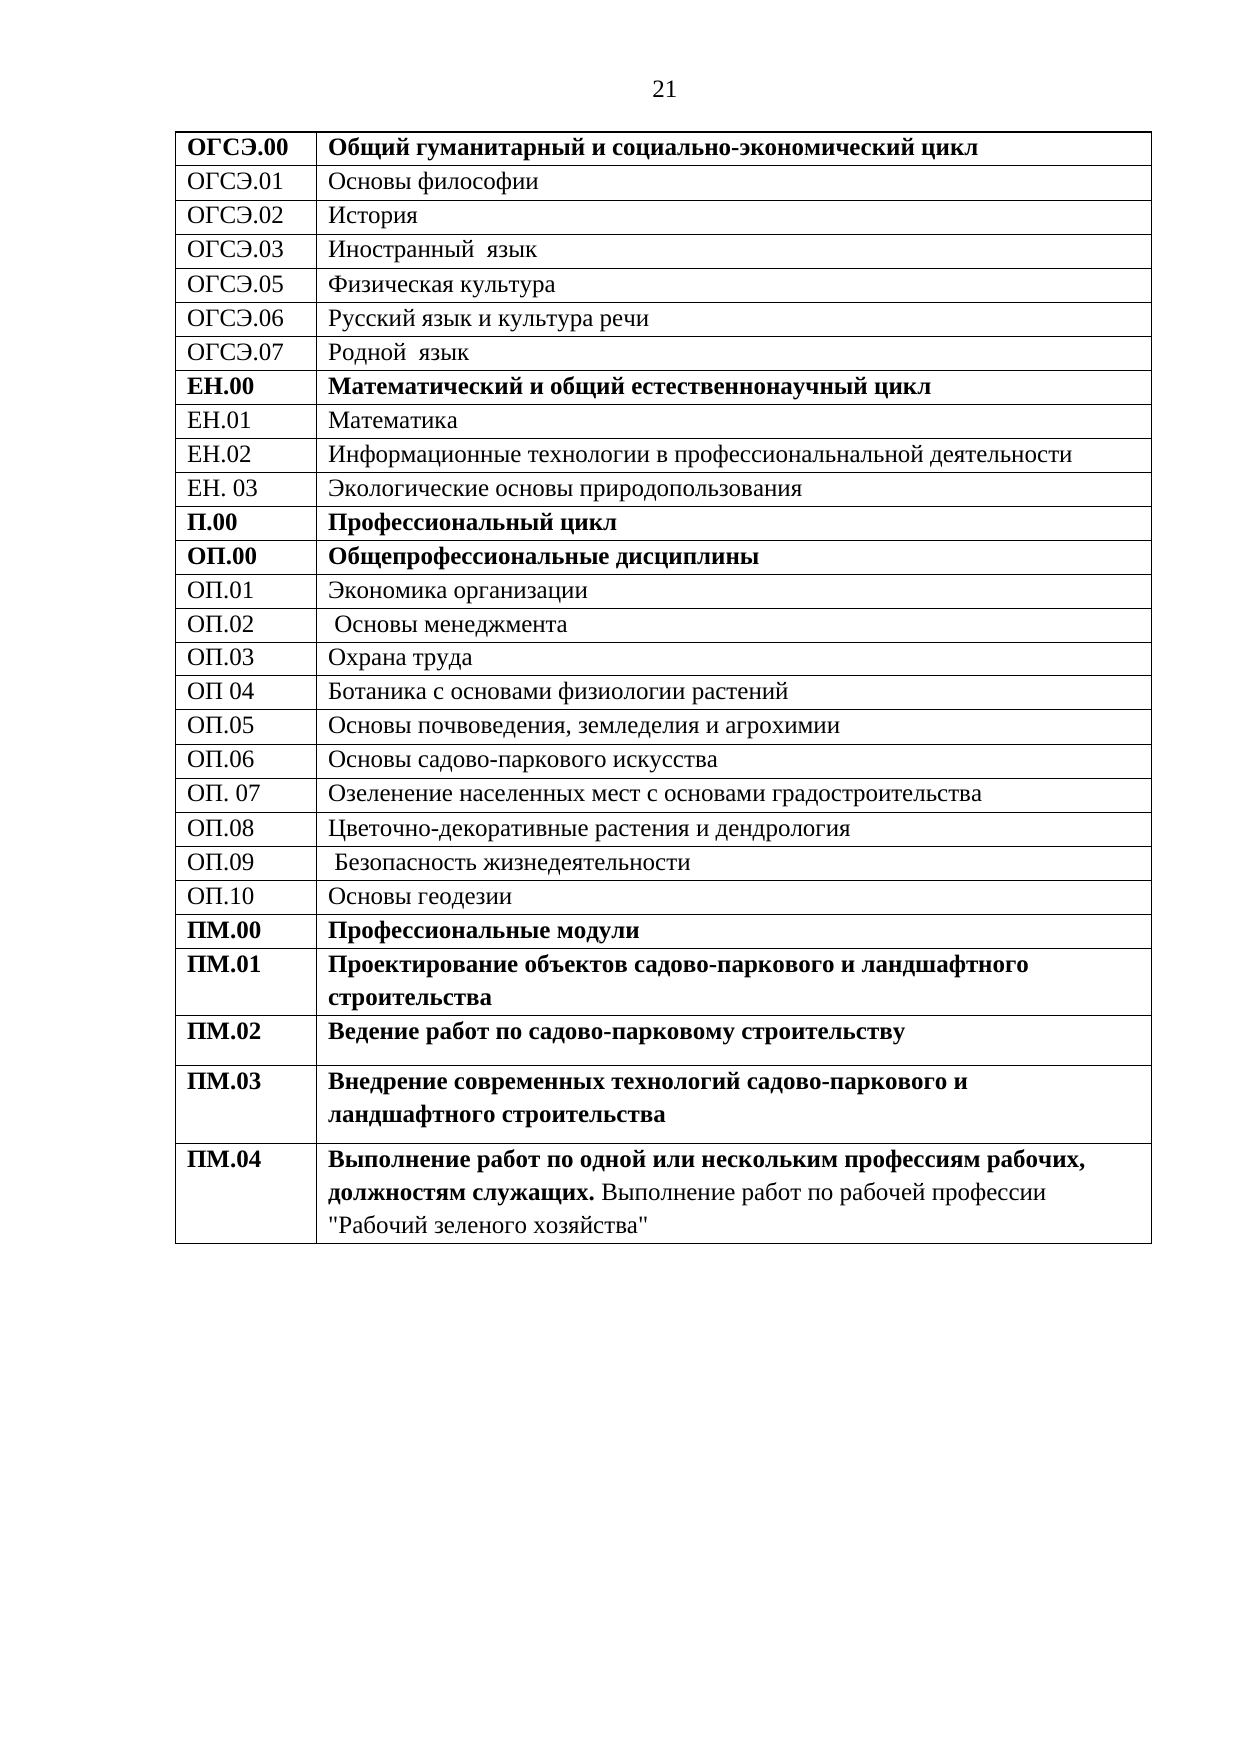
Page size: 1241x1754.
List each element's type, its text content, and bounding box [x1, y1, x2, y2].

table_cell ОП. 07 [176, 779, 316, 812]
table_cell Озеленение населенных мест с основами градостроительства [317, 779, 1151, 812]
table_cell ПМ.01 [176, 949, 316, 1015]
table_cell ОП.03 [176, 643, 316, 675]
table_cell Внедрение современных технологий садово-паркового и ландшафтного строительства [317, 1066, 1151, 1143]
table_cell Экономика организации [317, 575, 1151, 608]
table_cell ОП.02 [176, 609, 316, 642]
table_cell ЕН.01 [176, 405, 316, 438]
table_cell Ведение работ по садово-парковому строительству [317, 1016, 1151, 1065]
table_cell Общий гуманитарный и социально-экономический цикл [317, 133, 1151, 165]
table_cell Физическая культура [317, 269, 1151, 302]
table_cell Охрана труда [317, 643, 1151, 675]
table_cell Информационные технологии в профессиональнальной деятельности [317, 439, 1151, 472]
table_cell Иностранный язык [317, 235, 1151, 268]
table_cell ОГСЭ.07 [176, 337, 316, 370]
table_cell ОГСЭ.05 [176, 269, 316, 302]
table_cell ОП.08 [176, 813, 316, 846]
table_cell История [317, 201, 1151, 233]
table_cell ЕН. 03 [176, 473, 316, 506]
table_cell ОП.06 [176, 745, 316, 777]
table_cell Основы менеджмента [317, 609, 1151, 642]
table_cell Профессиональные модули [317, 915, 1151, 948]
table_cell Русский язык и культура речи [317, 303, 1151, 336]
table_cell ОП.00 [176, 541, 316, 574]
table_cell ОГСЭ.06 [176, 303, 316, 336]
table_cell ОП.09 [176, 847, 316, 880]
table_cell ОГСЭ.02 [176, 201, 316, 233]
table_cell ОП.10 [176, 881, 316, 914]
table_cell ЕН.00 [176, 371, 316, 404]
table_cell ПМ.04 [176, 1144, 316, 1243]
table_cell ОГСЭ.00 [176, 133, 316, 165]
table_cell ОГСЭ.03 [176, 235, 316, 268]
table_cell ПМ.02 [176, 1016, 316, 1065]
table_cell Экологические основы природопользования [317, 473, 1151, 506]
table_cell Основы садово-паркового искусства [317, 745, 1151, 777]
table_cell Родной язык [317, 337, 1151, 370]
table_cell Основы почвоведения, земледелия и агрохимии [317, 710, 1151, 743]
table_cell П.00 [176, 507, 316, 540]
table_cell Цветочно-декоративные растения и дендрология [317, 813, 1151, 846]
table_cell ОП 04 [176, 676, 316, 709]
table_cell Ботаника с основами физиологии растений [317, 676, 1151, 709]
table_cell Проектирование объектов садово-паркового и ландшафтного строительства [317, 949, 1151, 1015]
table_cell Профессиональный цикл [317, 507, 1151, 540]
table_cell Математика [317, 405, 1151, 438]
table_cell ОП.05 [176, 710, 316, 743]
table_cell Основы геодезии [317, 881, 1151, 914]
table_cell Безопасность жизнедеятельности [317, 847, 1151, 880]
table_cell ПМ.00 [176, 915, 316, 948]
table_cell Выполнение работ по одной или нескольким профессиям рабочих, должностям служащих. Выполнение работ по рабочей профессии "Рабочий зеленого хозяйства" [317, 1144, 1151, 1243]
table_cell ОГСЭ.01 [176, 166, 316, 199]
table_cell Общепрофессиональные дисциплины [317, 541, 1151, 574]
table_cell ПМ.03 [176, 1066, 316, 1143]
table_cell Основы философии [317, 166, 1151, 199]
table_cell ЕН.02 [176, 439, 316, 472]
table_cell Математический и общий естественнонаучный цикл [317, 371, 1151, 404]
table_cell ОП.01 [176, 575, 316, 608]
